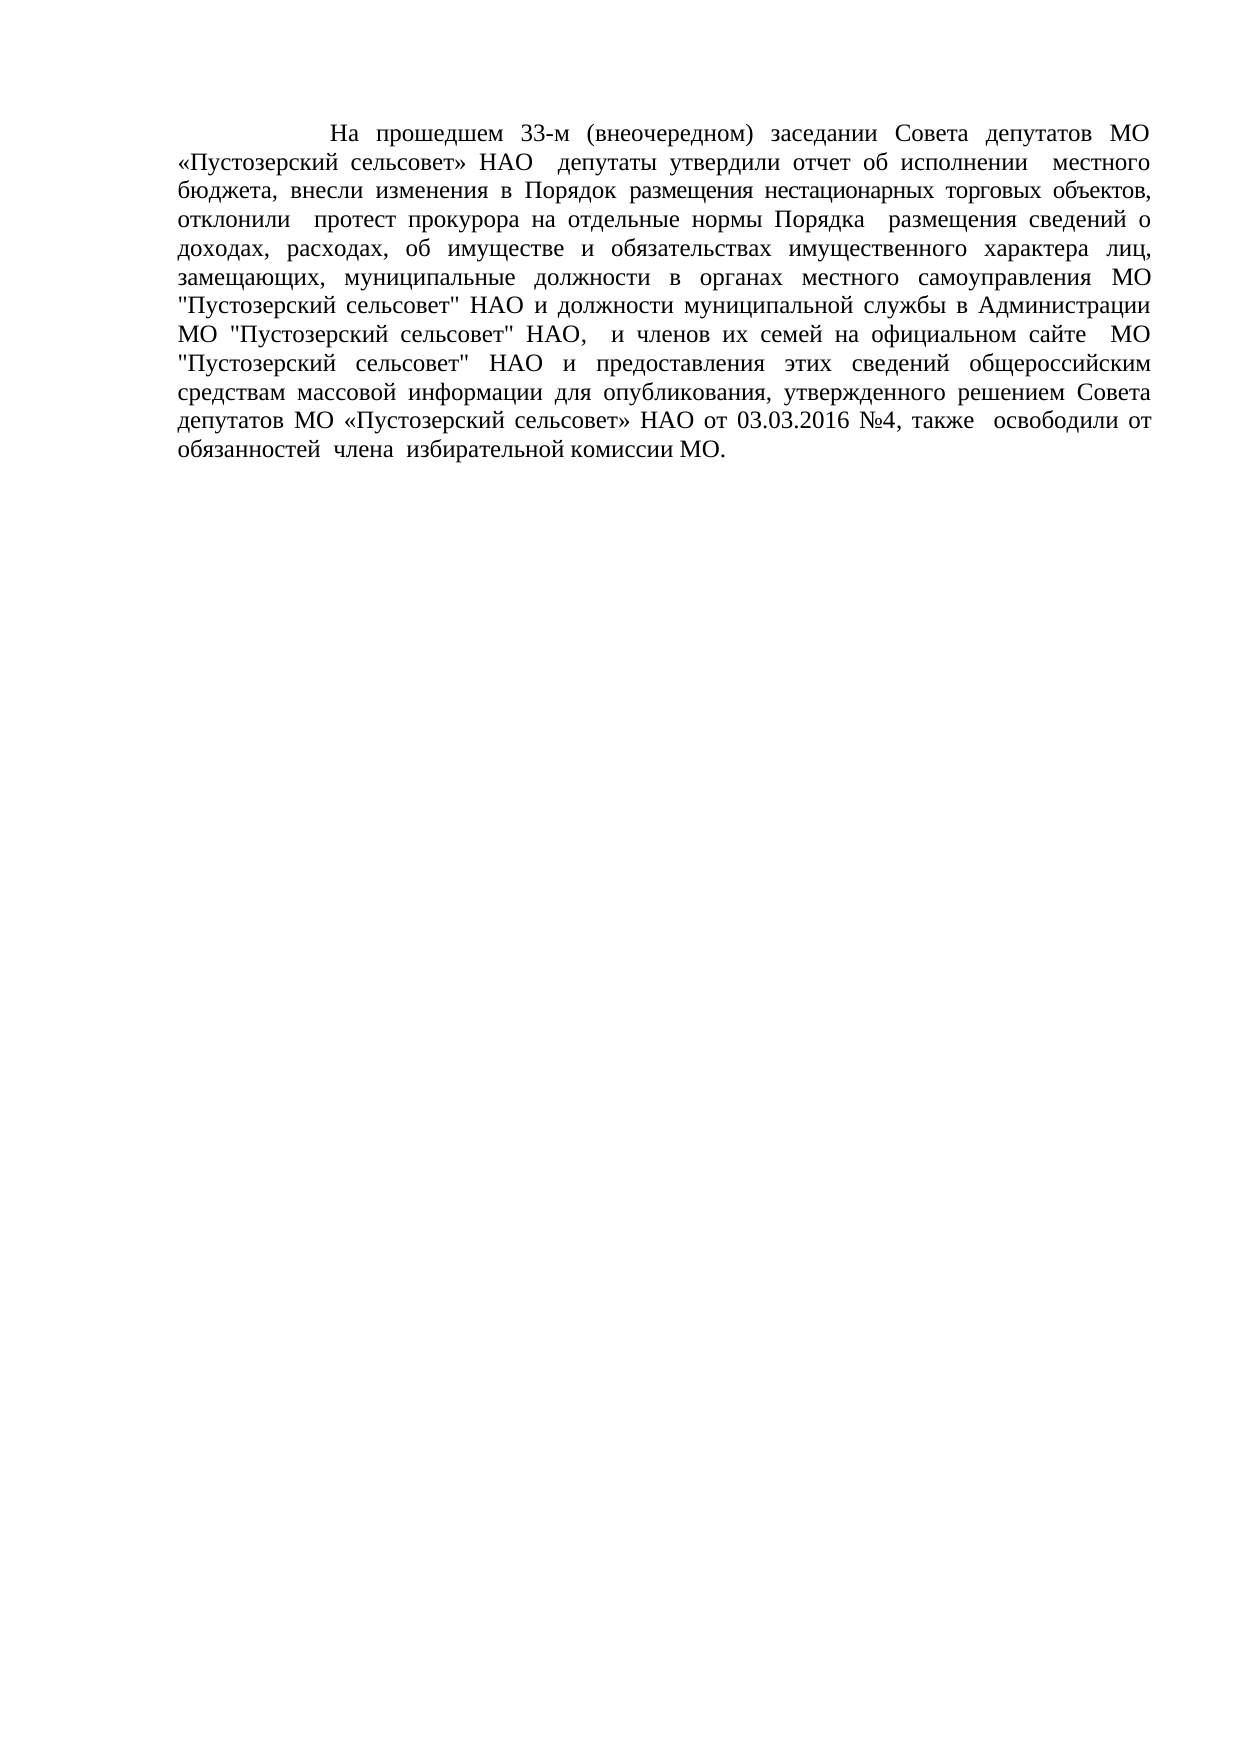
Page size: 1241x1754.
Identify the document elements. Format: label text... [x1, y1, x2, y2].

text На прошедшем 33-м (внеочередном) заседании Совета депутатов МО «Пустозерский сельсовет» НАО депутаты утвердили отчет об исполнении местного бюджета, внесли изменения в Порядок размещения нестационарных торговых объектов, отклонили протест прокурора на отдельные нормы Порядка размещения сведений о доходах, расходах, об имуществе и обязательствах имущественного характера лиц, замещающих, муниципальные должности в органах местного самоуправления МО "Пустозерский сельсовет" НАО и должности муниципальной службы в Администрации МО "Пустозерский сельсовет" НАО, и членов их семей на официальном сайте МО "Пустозерский сельсовет" НАО и предоставления этих сведений общероссийским средствам массовой информации для опубликования, утвержденного решением Совета депутатов МО «Пустозерский сельсовет» НАО от 03.03.2016 №4, также освободили от обязанностей члена избирательной комиссии МО. [177, 118, 1152, 463]
